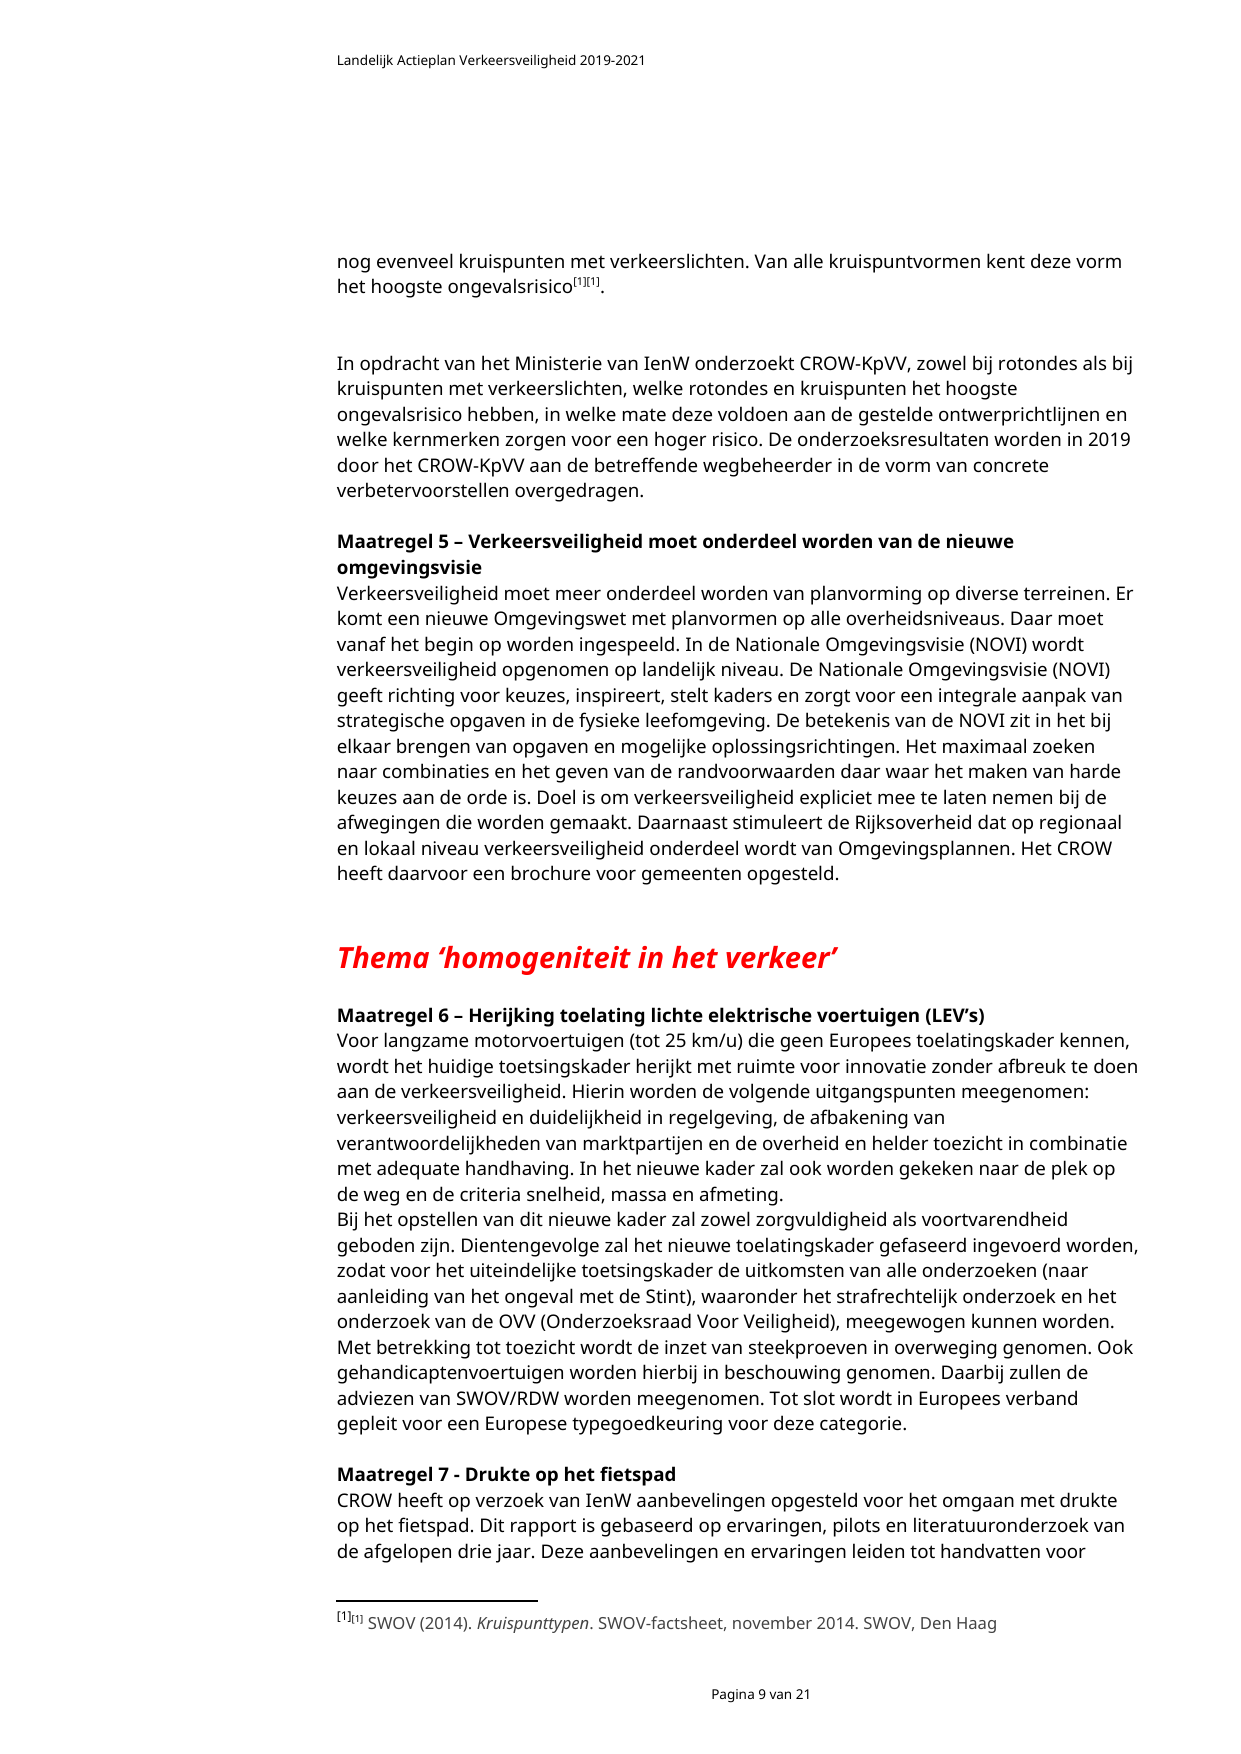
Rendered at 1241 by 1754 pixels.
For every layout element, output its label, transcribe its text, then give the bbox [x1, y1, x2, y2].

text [337, 248, 1140, 299]
text Bij het opstellen van dit nieuwe kader zal zowel zorgvuldigheid als voortvarendheid geboden zijn. Dientengevolge zal het nieuwe toelatingskader gefaseerd ingevoerd worden, zodat voor het uiteindelijke toetsingskader de uitkomsten van alle onderzoeken (naar aanleiding van het ongeval met de Stint), waaronder het strafrechtelijk onderzoek en het onderzoek van de OVV (Onderzoeksraad Voor Veiligheid), meegewogen kunnen worden. [337, 1206, 1140, 1334]
text Voor langzame motorvoertuigen (tot 25 km/u) die geen Europees toelatingskader kennen, wordt het huidige toetsingskader herijkt met ruimte voor innovatie zonder afbreuk te doen aan de verkeersveiligheid. Hierin worden de volgende uitgangspunten meegenomen: verkeersveiligheid en duidelijkheid in regelgeving, de afbakening van verantwoordelijkheden van marktpartijen en de overheid en helder toezicht in combinatie met adequate handhaving. In het nieuwe kader zal ook worden gekeken naar de plek op de weg en de criteria snelheid, massa en afmeting. [337, 1028, 1140, 1206]
text Maatregel 6 – Herijking toelating lichte elektrische voertuigen (LEV’s) [337, 1002, 1140, 1028]
text In opdracht van het Ministerie van IenW onderzoekt CROW-KpVV, zowel bij rotondes als bij kruispunten met verkeerslichten, welke rotondes en kruispunten het hoogste ongevalsrisico hebben, in welke mate deze voldoen aan de gestelde ontwerprichtlijnen en welke kernmerken zorgen voor een hoger risico. De onderzoeksresultaten worden in 2019 door het CROW-KpVV aan de betreffende wegbeheerder in de vorm van concrete verbetervoorstellen overgedragen. [337, 350, 1140, 503]
text Maatregel 5 – Verkeersveiligheid moet onderdeel worden van de nieuwe omgevingsvisie [337, 529, 1140, 580]
text Met betrekking tot toezicht wordt de inzet van steekproeven in overweging genomen. Ook gehandicaptenvoertuigen worden hierbij in beschouwing genomen. Daarbij zullen de adviezen van SWOV/RDW worden meegenomen. Tot slot wordt in Europees verband gepleit voor een Europese typegoedkeuring voor deze categorie. [337, 1334, 1140, 1436]
text Maatregel 7 - Drukte op het fietspad [337, 1462, 1140, 1487]
text Verkeersveiligheid moet meer onderdeel worden van planvorming op diverse terreinen. Er komt een nieuwe Omgevingswet met planvormen op alle overheidsniveaus. Daar moet vanaf het begin op worden ingespeeld. In de Nationale Omgevingsvisie (NOVI) wordt verkeersveiligheid opgenomen op landelijk niveau. De Nationale Omgevingsvisie (NOVI) geeft richting voor keuzes, inspireert, stelt kaders en zorgt voor een integrale aanpak van strategische opgaven in de fysieke leefomgeving. De betekenis van de NOVI zit in het bij elkaar brengen van opgaven en mogelijke oplossingsrichtingen. Het maximaal zoeken naar combinaties en het geven van de randvoorwaarden daar waar het maken van harde keuzes aan de orde is. Doel is om verkeersveiligheid expliciet mee te laten nemen bij de afwegingen die worden gemaakt. Daarnaast stimuleert de Rijksoverheid dat op regionaal en lokaal niveau verkeersveiligheid onderdeel wordt van Omgevingsplannen. Het CROW heeft daarvoor een brochure voor gemeenten opgesteld. [337, 580, 1140, 886]
text Thema ‘homogeniteit in het verkeer’ [337, 937, 1140, 977]
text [337, 1487, 1140, 1564]
